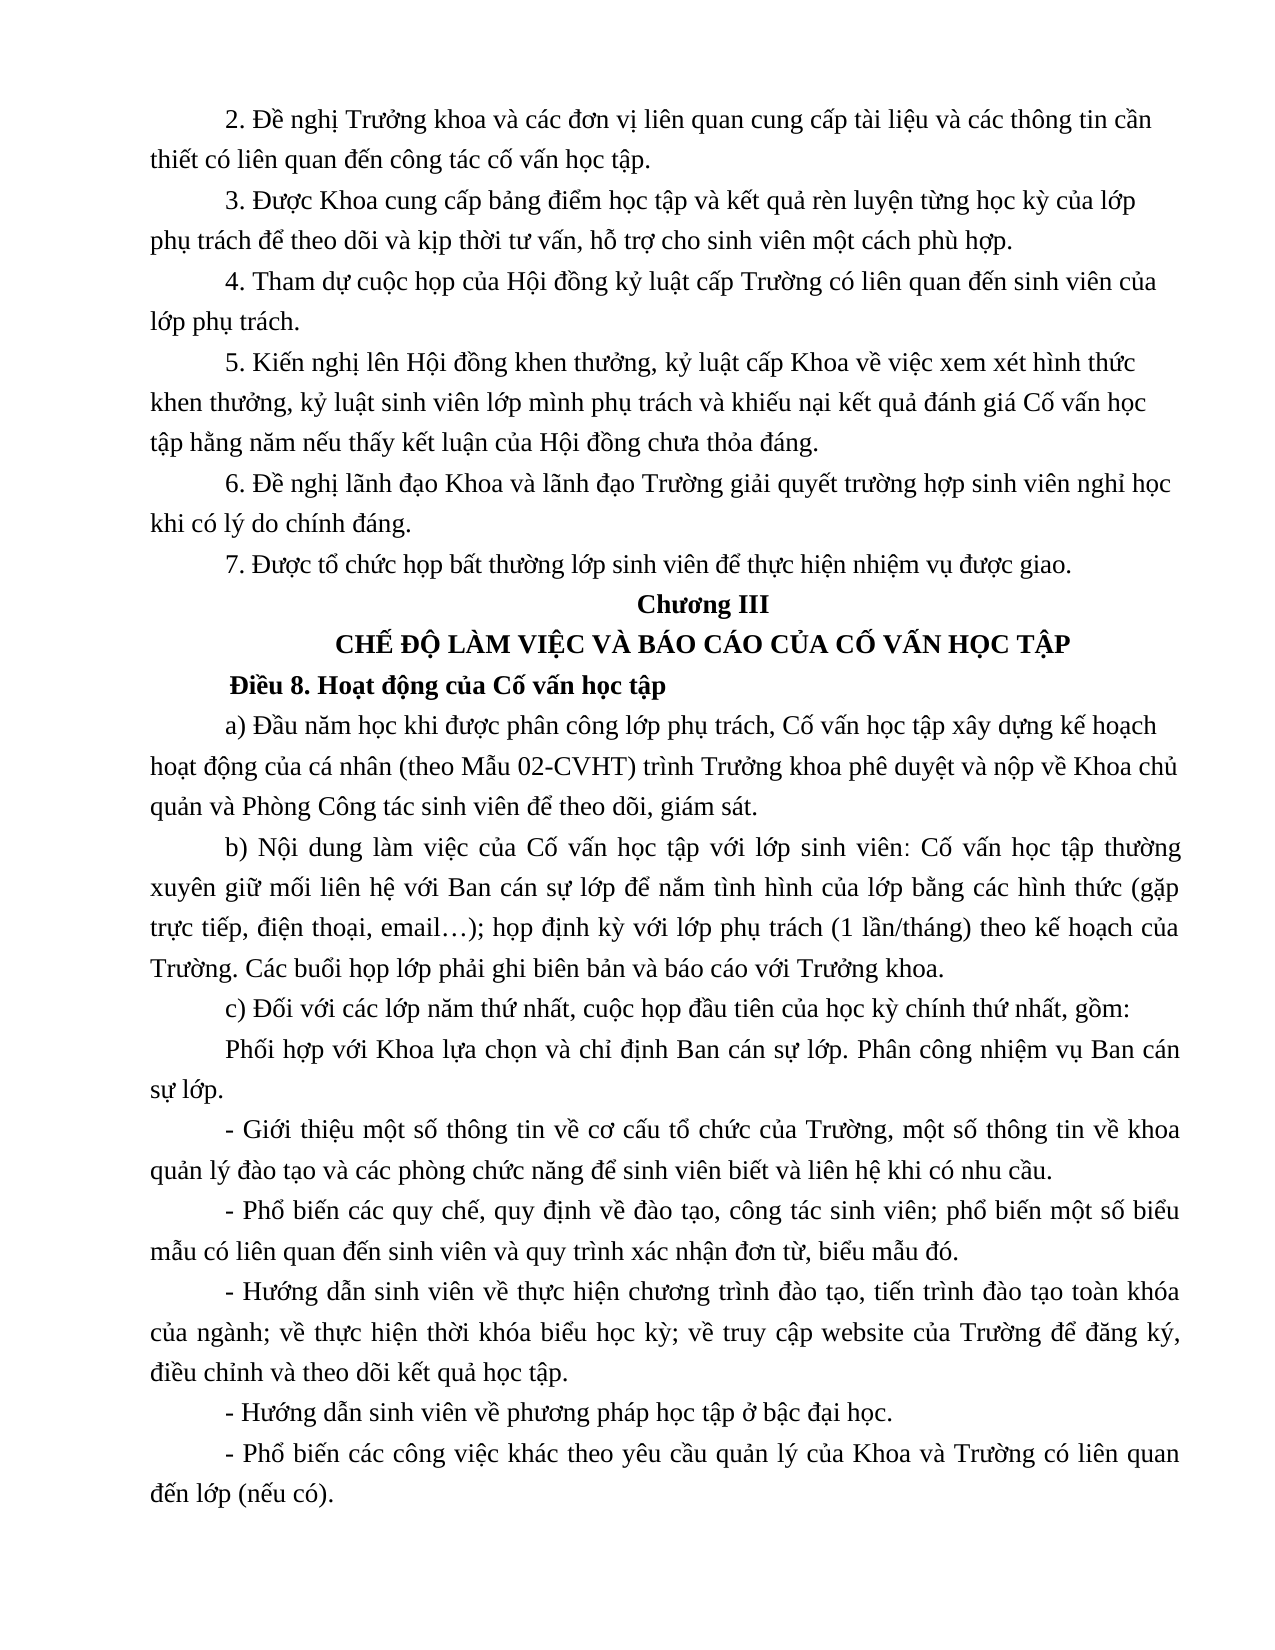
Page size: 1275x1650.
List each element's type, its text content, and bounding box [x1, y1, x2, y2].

text Phối hợp với Khoa lựa chọn và chỉ định Ban cán sự lớp. Phân công nhiệm vụ Ban cán sự lớp. [150, 1033, 1181, 1104]
text 4. Tham dự cuộc họp của Hội đồng kỷ luật cấp Trường có liên quan đến sinh viên của lớp phụ trách. [150, 265, 1181, 336]
text Điều 8. Hoạt động của Cố vấn học tập [225, 669, 1181, 700]
text - Giới thiệu một số thông tin về cơ cấu tổ chức của Trường, một số thông tin về khoa quản lý đào tạo và các phòng chức năng để sinh viên biết và liên hệ khi có nhu cầu. [150, 1113, 1181, 1185]
text b) Nội dung làm việc của Cố vấn học tập với lớp sinh viên: Cố vấn học tập thường xuyên giữ mối liên hệ với Ban cán sự lớp để nắm tình hình của lớp bằng các hình thức (gặp trực tiếp, điện thoại, email…); họp định kỳ với lớp phụ trách (1 lần/tháng) theo kế hoạch của Trường. Các buổi họp lớp phải ghi biên bản và báo cáo với Trưởng khoa. [150, 831, 1181, 983]
text CHẾ ĐỘ LÀM VIỆC VÀ BÁO CÁO CỦA CỐ VẤN HỌC TẬP [225, 628, 1181, 660]
text 3. Được Khoa cung cấp bảng điểm học tập và kết quả rèn luyện từng học kỳ của lớp phụ trách để theo dõi và kịp thời tư vấn, hỗ trợ cho sinh viên một cách phù hợp. [150, 184, 1181, 256]
text - Phổ biến các công việc khác theo yêu cầu quản lý của Khoa và Trường có liên quan đến lớp (nếu có). [150, 1437, 1181, 1508]
text 7. Được tổ chức họp bất thường lớp sinh viên để thực hiện nhiệm vụ được giao. [225, 548, 1181, 579]
text a) Đầu năm học khi được phân công lớp phụ trách, Cố vấn học tập xây dựng kế hoạch hoạt động của cá nhân (theo Mẫu 02-CVHT) trình Trưởng khoa phê duyệt và nộp về Khoa chủ quản và Phòng Công tác sinh viên để theo dõi, giám sát. [150, 709, 1181, 821]
text - Hướng dẫn sinh viên về phương pháp học tập ở bậc đại học. [150, 1396, 1181, 1428]
text - Hướng dẫn sinh viên về thực hiện chương trình đào tạo, tiến trình đào tạo toàn khóa của ngành; về thực hiện thời khóa biểu học kỳ; về truy cập website của Trường để đăng ký, điều chỉnh và theo dõi kết quả học tập. [150, 1275, 1181, 1387]
text 6. Đề nghị lãnh đạo Khoa và lãnh đạo Trường giải quyết trường hợp sinh viên nghỉ học khi có lý do chính đáng. [150, 467, 1181, 538]
text - Phổ biến các quy chế, quy định về đào tạo, công tác sinh viên; phổ biến một số biểu mẫu có liên quan đến sinh viên và quy trình xác nhận đơn từ, biểu mẫu đó. [150, 1194, 1181, 1266]
text 5. Kiến nghị lên Hội đồng khen thưởng, kỷ luật cấp Khoa về việc xem xét hình thức khen thưởng, kỷ luật sinh viên lớp mình phụ trách và khiếu nại kết quả đánh giá Cố vấn học tập hằng năm nếu thấy kết luận của Hội đồng chưa thỏa đáng. [150, 346, 1181, 458]
text 2. Đề nghị Trưởng khoa và các đơn vị liên quan cung cấp tài liệu và các thông tin cần thiết có liên quan đến công tác cố vấn học tập. [150, 103, 1181, 175]
text c) Đối với các lớp năm thứ nhất, cuộc họp đầu tiên của học kỳ chính thứ nhất, gồm: [150, 992, 1181, 1023]
text Chương III [225, 588, 1181, 619]
